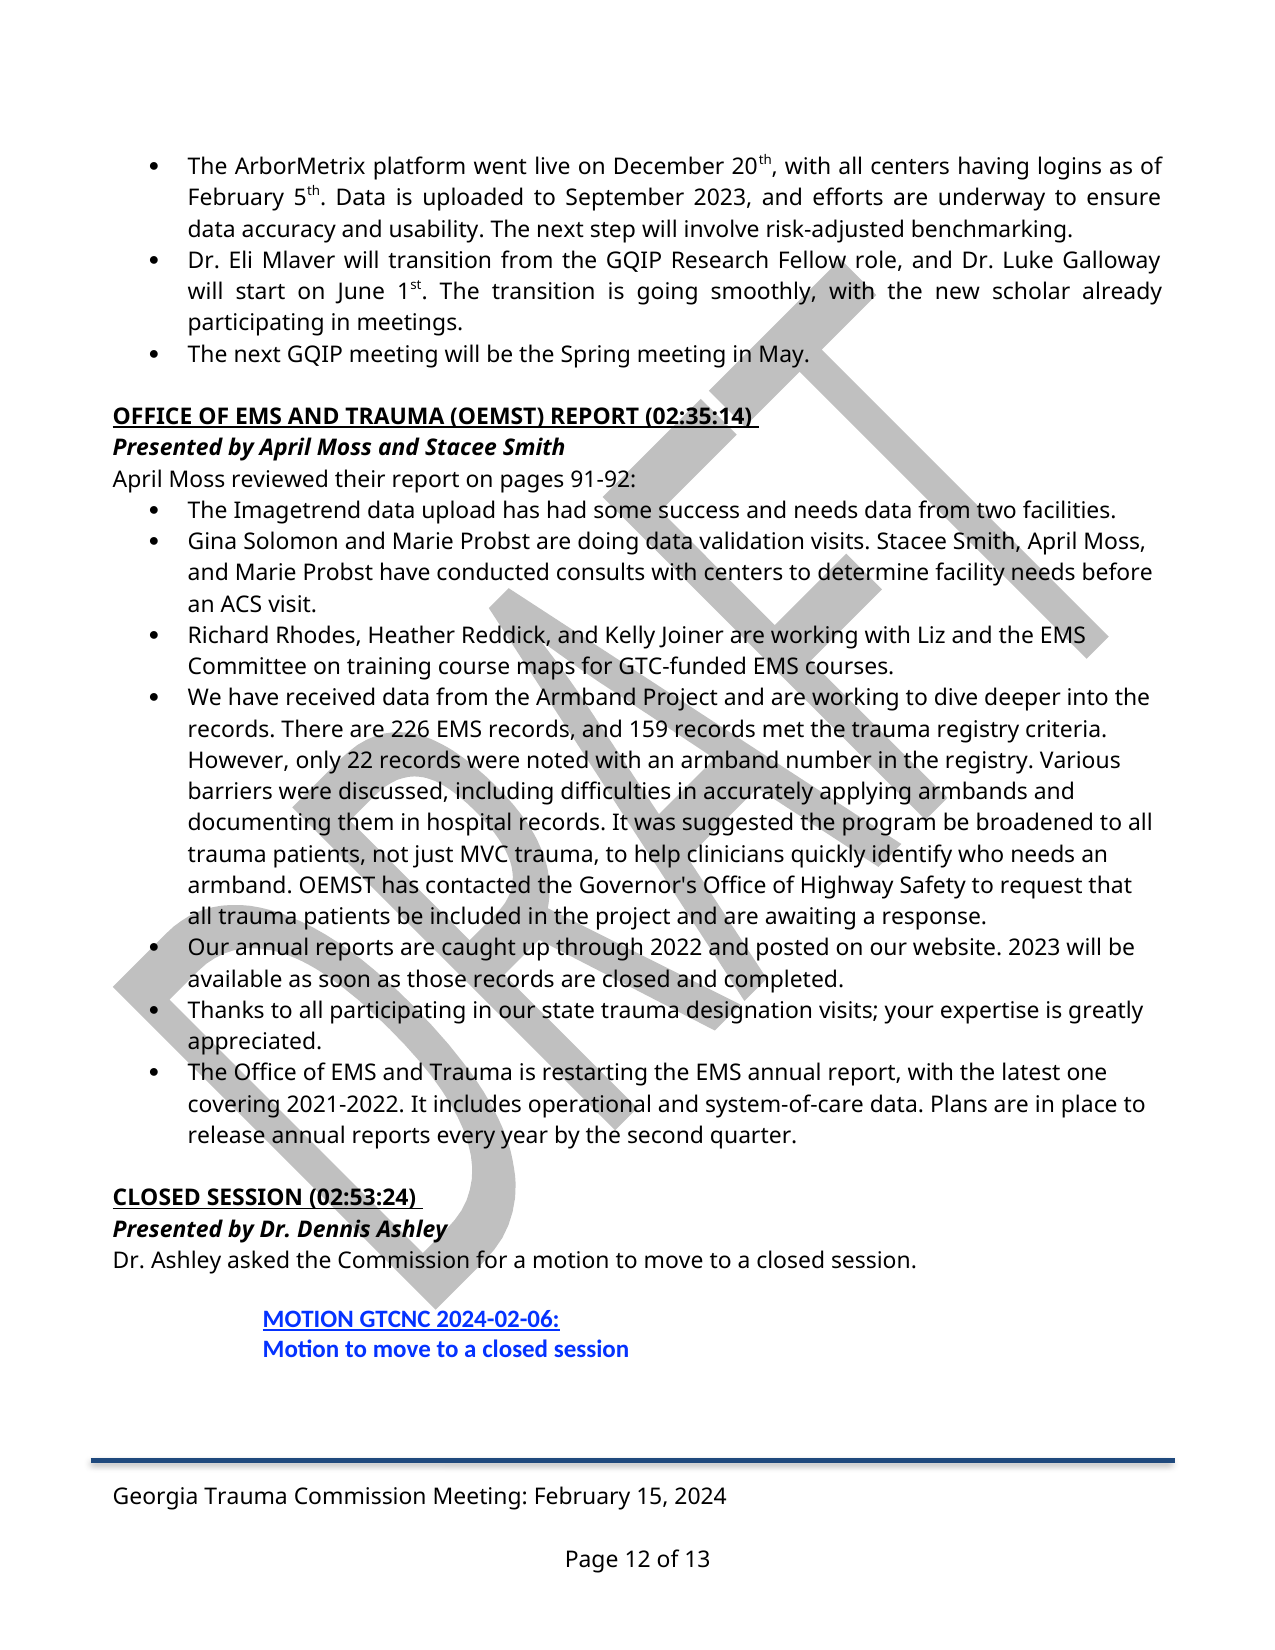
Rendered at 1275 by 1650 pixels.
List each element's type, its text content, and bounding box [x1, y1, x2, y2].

text MOTION GTCNC 2024-02-06: [262, 1303, 1162, 1333]
list Dr. Eli Mlaver will transition from the GQIP Research Fellow role, and Dr. Luke Galloway will start on June 1st. The transition is going smoothly, with the new scholar already participating in meetings. [150, 244, 1162, 337]
list The ArborMetrix platform went live on December 20th, with all centers having logins as of February 5th. Data is uploaded to September 2023, and efforts are underway to ensure data accuracy and usability. The next step will involve risk-adjusted benchmarking. [150, 150, 1162, 244]
list Our annual reports are caught up through 2022 and posted on our website. 2023 will be available as soon as those records are closed and completed. [150, 931, 1162, 994]
text Dr. Ashley asked the Commission for a motion to move to a closed session. [112, 1244, 1162, 1275]
text Motion to move to a closed session [262, 1333, 1162, 1364]
list Richard Rhodes, Heather Reddick, and Kelly Joiner are working with Liz and the EMS Committee on training course maps for GTC-funded EMS courses. [150, 619, 1162, 681]
list The next GQIP meeting will be the Spring meeting in May. [150, 337, 1162, 369]
list We have received data from the Armband Project and are working to dive deeper into the records. There are 226 EMS records, and 159 records met the trauma registry criteria. However, only 22 records were noted with an armband number in the registry. Various barriers were discussed, including difficulties in accurately applying armbands and documenting them in hospital records. It was suggested the program be broadened to all trauma patients, not just MVC trauma, to help clinicians quickly identify who needs an armband. OEMST has contacted the Governor's Office of Highway Safety to request that all trauma patients be included in the project and are awaiting a response. [150, 681, 1162, 931]
text Office of EMS and Trauma (OEMST) Report (02:35:14) [112, 400, 1162, 431]
list Thanks to all participating in our state trauma designation visits; your expertise is greatly appreciated. [150, 994, 1162, 1056]
list The Office of EMS and Trauma is restarting the EMS annual report, with the latest one covering 2021-2022. It includes operational and system-of-care data. Plans are in place to release annual reports every year by the second quarter. [150, 1056, 1162, 1150]
text April Moss reviewed their report on pages 91-92: [112, 462, 1162, 494]
text Presented by Dr. Dennis Ashley [112, 1212, 1162, 1244]
text Presented by April Moss and Stacee Smith [112, 431, 1162, 462]
list Gina Solomon and Marie Probst are doing data validation visits. Stacee Smith, April Moss, and Marie Probst have conducted consults with centers to determine facility needs before an ACS visit. [150, 525, 1162, 619]
list The Imagetrend data upload has had some success and needs data from two facilities. [150, 494, 1162, 525]
text Closed Session (02:53:24) [112, 1181, 1162, 1212]
